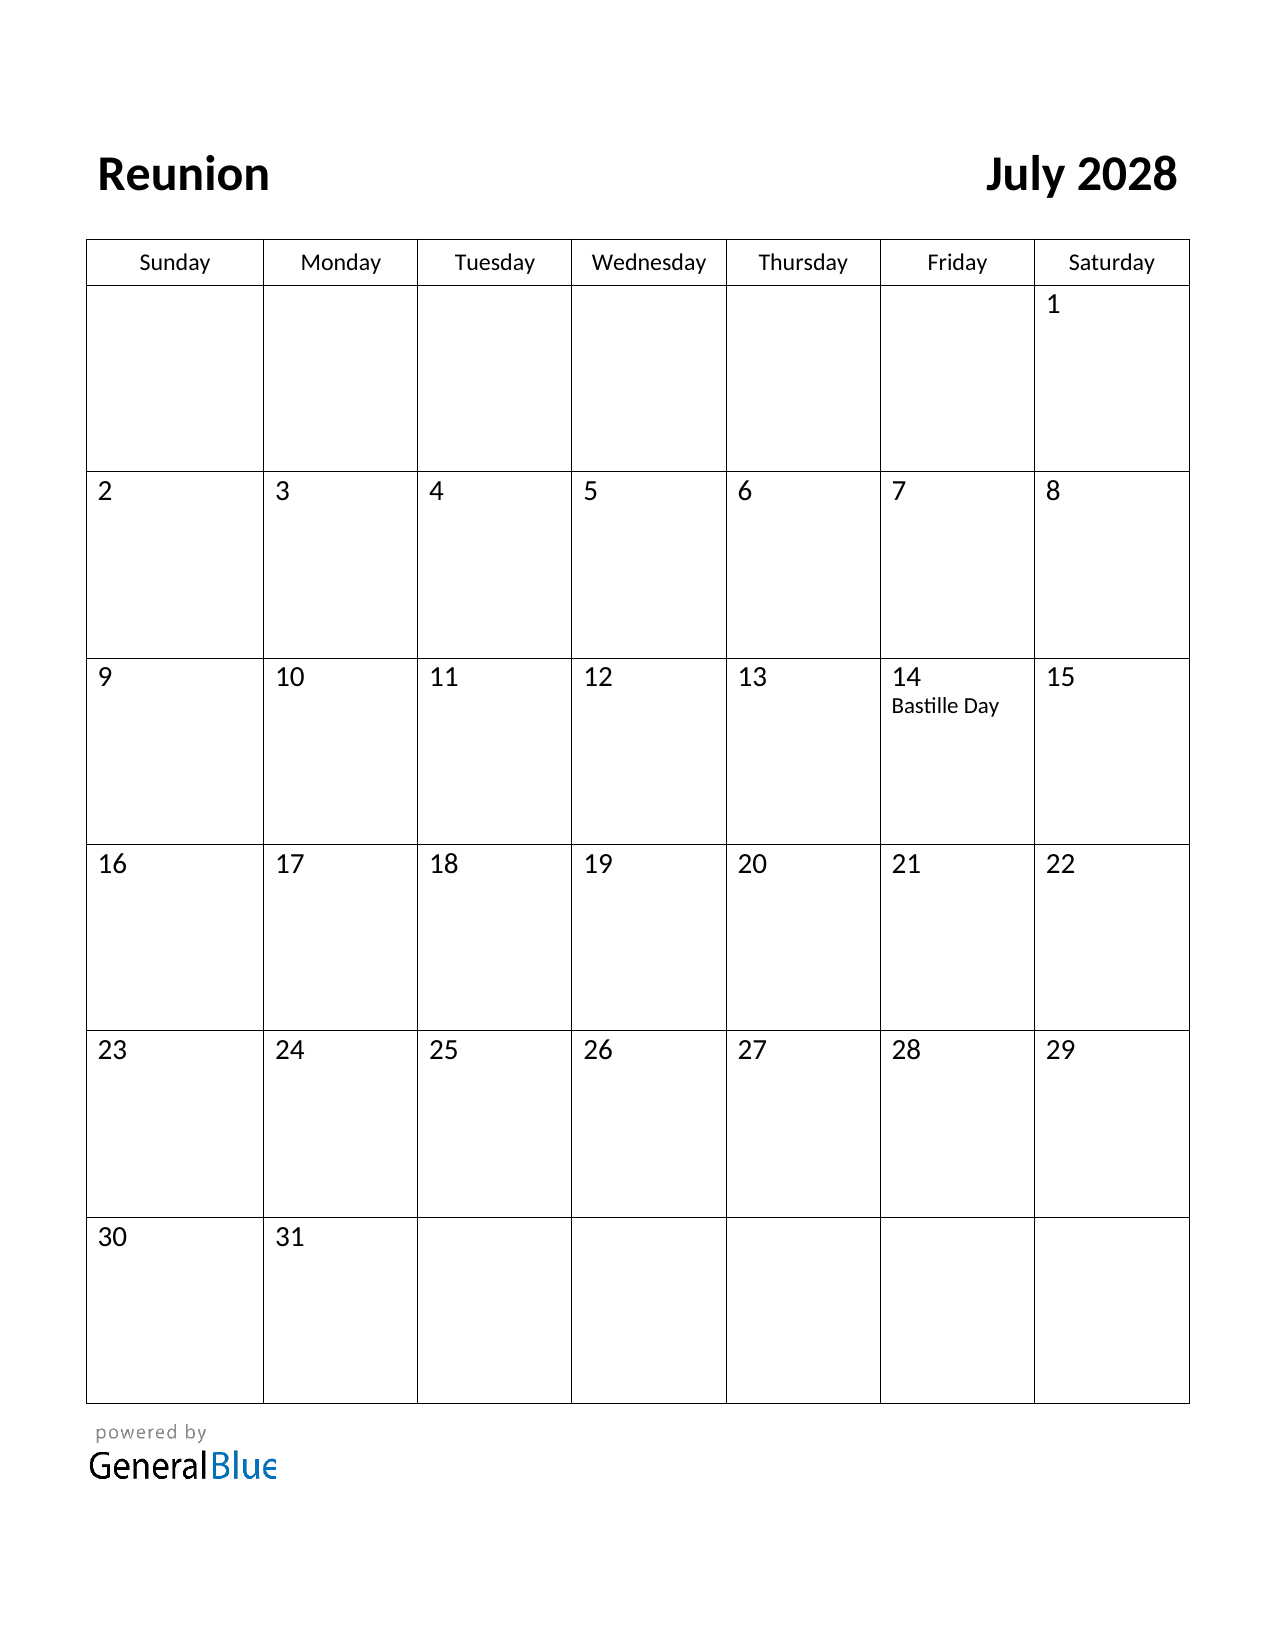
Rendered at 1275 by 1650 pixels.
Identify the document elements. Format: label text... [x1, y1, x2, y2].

table_cell [1035, 1218, 1189, 1250]
table_cell 14 [881, 659, 1034, 691]
table_cell 20 [727, 845, 880, 877]
table_cell [727, 318, 880, 471]
table_cell [264, 1064, 417, 1217]
table_cell 21 [881, 845, 1034, 877]
table_cell 19 [572, 845, 726, 877]
table_cell [572, 318, 726, 471]
table_cell 12 [572, 659, 726, 691]
table_cell [572, 1218, 726, 1250]
table_cell [572, 286, 726, 318]
table_cell [1035, 505, 1189, 657]
table_cell 16 [87, 845, 263, 877]
table_cell [418, 691, 571, 844]
table_cell [264, 878, 417, 1030]
table_cell [1035, 318, 1189, 471]
table_cell [418, 1218, 571, 1250]
table_cell [881, 286, 1034, 318]
table_cell 4 [418, 472, 571, 504]
table_cell 15 [1035, 659, 1189, 691]
table_cell [727, 1064, 880, 1217]
table_header Reunion [86, 105, 572, 239]
table_cell [1035, 1064, 1189, 1217]
table_cell [727, 505, 880, 657]
table_cell [572, 505, 726, 657]
table_cell [87, 691, 263, 844]
table_cell 7 [881, 472, 1034, 504]
table_cell [86, 1404, 1189, 1502]
table_cell 5 [572, 472, 726, 504]
table_cell [264, 691, 417, 844]
table_cell [727, 1218, 880, 1250]
table_cell [727, 286, 880, 318]
table_cell 1 [1035, 286, 1189, 318]
table_cell [87, 878, 263, 1030]
table_cell [1035, 691, 1189, 844]
table_cell [881, 1064, 1034, 1217]
table_cell 28 [881, 1031, 1034, 1064]
table_cell Sunday [87, 240, 263, 284]
table_cell Tuesday [418, 240, 571, 284]
table_cell 29 [1035, 1031, 1189, 1064]
table_cell [87, 1064, 263, 1217]
table_cell [418, 1250, 571, 1403]
table_cell [264, 318, 417, 471]
table_cell [572, 1064, 726, 1217]
table_cell 27 [727, 1031, 880, 1064]
table_cell [418, 286, 571, 318]
table_cell [1035, 878, 1189, 1030]
table_cell 8 [1035, 472, 1189, 504]
table_cell 30 [87, 1218, 263, 1250]
table_cell Friday [881, 240, 1034, 284]
table_cell 9 [87, 659, 263, 691]
table_cell [727, 691, 880, 844]
table_cell [418, 318, 571, 471]
table_cell [87, 1250, 263, 1403]
table_cell [881, 318, 1034, 471]
table_cell [264, 1250, 417, 1403]
table_cell 3 [264, 472, 417, 504]
table_cell [727, 1250, 880, 1403]
table_cell 22 [1035, 845, 1189, 877]
picture [88, 1421, 276, 1484]
table_cell [418, 878, 571, 1030]
table_cell 23 [87, 1031, 263, 1064]
table_cell Saturday [1035, 240, 1189, 284]
table_cell [87, 286, 263, 318]
table_cell [87, 318, 263, 471]
table_cell 10 [264, 659, 417, 691]
table_cell 2 [87, 472, 263, 504]
table_cell Bastille Day [881, 691, 1034, 844]
table_cell 17 [264, 845, 417, 877]
table_header July 2028 [572, 105, 1189, 239]
table_cell 31 [264, 1218, 417, 1250]
table_cell [881, 878, 1034, 1030]
table_cell Thursday [727, 240, 880, 284]
table_cell [727, 878, 880, 1030]
table_cell 24 [264, 1031, 417, 1064]
table_cell 6 [727, 472, 880, 504]
table_cell [418, 505, 571, 657]
table_cell [572, 878, 726, 1030]
table_cell [881, 1218, 1034, 1250]
table_cell Monday [264, 240, 417, 284]
table_cell [881, 1250, 1034, 1403]
table_cell [572, 1250, 726, 1403]
table_cell [264, 505, 417, 657]
table_cell [87, 505, 263, 657]
table_cell Wednesday [572, 240, 726, 284]
table_cell [264, 286, 417, 318]
table_cell 26 [572, 1031, 726, 1064]
table_cell [1035, 1250, 1189, 1403]
table_cell 13 [727, 659, 880, 691]
table_cell 11 [418, 659, 571, 691]
table_cell [418, 1064, 571, 1217]
table_cell [881, 505, 1034, 657]
table_cell 25 [418, 1031, 571, 1064]
table_cell 18 [418, 845, 571, 877]
table_cell [572, 691, 726, 844]
